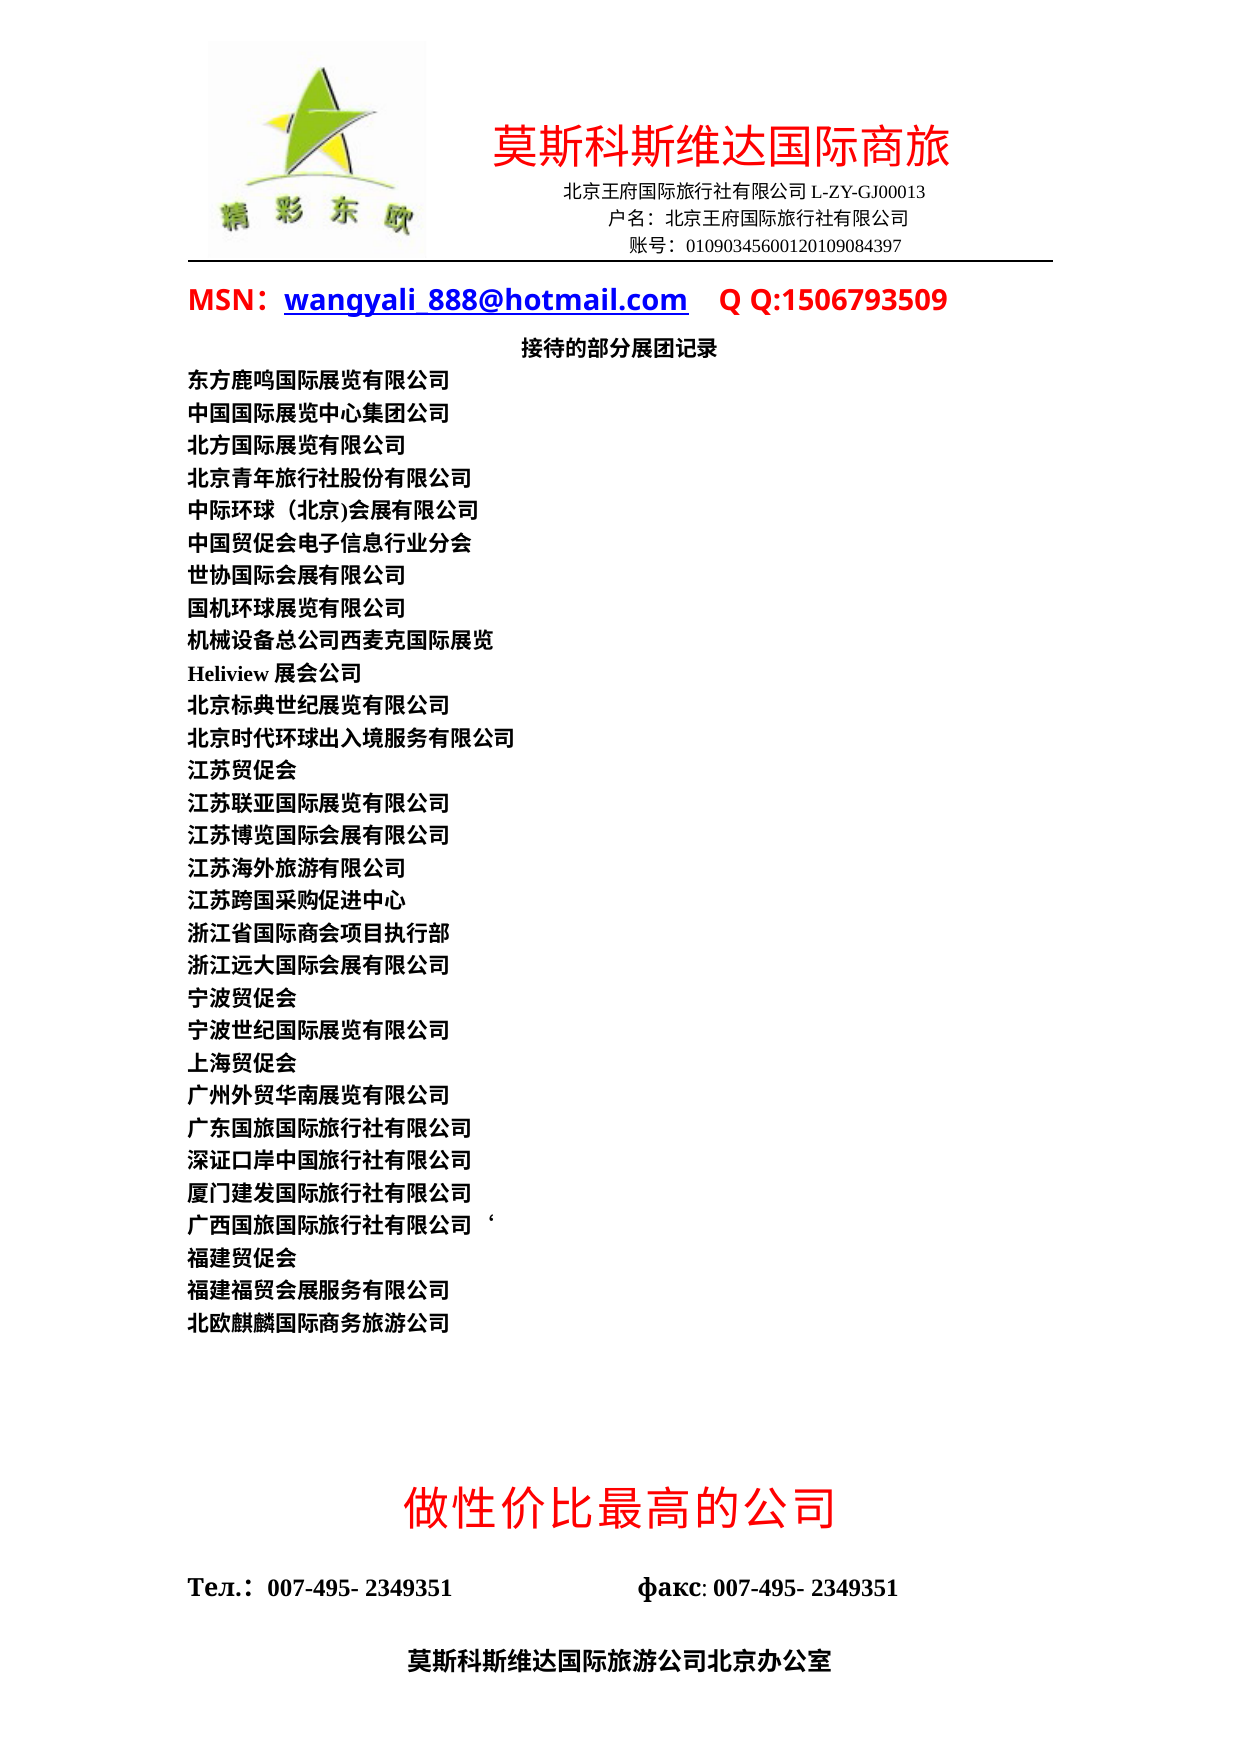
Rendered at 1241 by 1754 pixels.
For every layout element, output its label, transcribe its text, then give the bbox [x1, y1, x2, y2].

text 广州外贸华南展览有限公司 [187, 1078, 1053, 1111]
text 机械设备总公司西麦克国际展览 [187, 623, 1053, 656]
text 江苏海外旅游有限公司 [187, 851, 1053, 883]
text 厦门建发国际旅行社有限公司 [187, 1176, 1053, 1208]
text 中国贸促会电子信息行业分会 [187, 526, 1053, 558]
text 浙江远大国际会展有限公司 [187, 948, 1053, 981]
text MSN：wangyali_888@hotmail.com Q Q:1506793509 [187, 266, 1053, 331]
picture [207, 41, 427, 258]
text 中际环球（北京)会展有限公司 [187, 493, 1053, 526]
text 江苏跨国采购促进中心 [187, 883, 1053, 916]
text Heliview 展会公司 [187, 656, 1053, 688]
text 宁波世纪国际展览有限公司 [187, 1013, 1053, 1046]
text 国机环球展览有限公司 [187, 591, 1053, 623]
text 北京时代环球出入境服务有限公司 [187, 721, 1053, 753]
text 广西国旅国际旅行社有限公司‘ [187, 1208, 1053, 1241]
text 北方国际展览有限公司 [187, 428, 1053, 461]
text 上海贸促会 [187, 1046, 1053, 1078]
text 福建福贸会展服务有限公司 [187, 1273, 1053, 1306]
text 北京标典世纪展览有限公司 [187, 688, 1053, 721]
text 广东国旅国际旅行社有限公司 [187, 1111, 1053, 1143]
text 中国国际展览中心集团公司 [187, 396, 1053, 428]
text 接待的部分展团记录 [187, 331, 1053, 363]
text 北欧麒麟国际商务旅游公司 [187, 1306, 1053, 1338]
text 江苏贸促会 [187, 753, 1053, 786]
text 江苏博览国际会展有限公司 [187, 818, 1053, 851]
text 东方鹿鸣国际展览有限公司 [187, 363, 1053, 396]
text 世协国际会展有限公司 [187, 558, 1053, 591]
text 北京青年旅行社股份有限公司 [187, 461, 1053, 493]
text 深证口岸中国旅行社有限公司 [187, 1143, 1053, 1176]
text 浙江省国际商会项目执行部 [187, 916, 1053, 948]
text 江苏联亚国际展览有限公司 [187, 786, 1053, 818]
text 福建贸促会 [187, 1241, 1053, 1273]
text 宁波贸促会 [187, 981, 1053, 1013]
